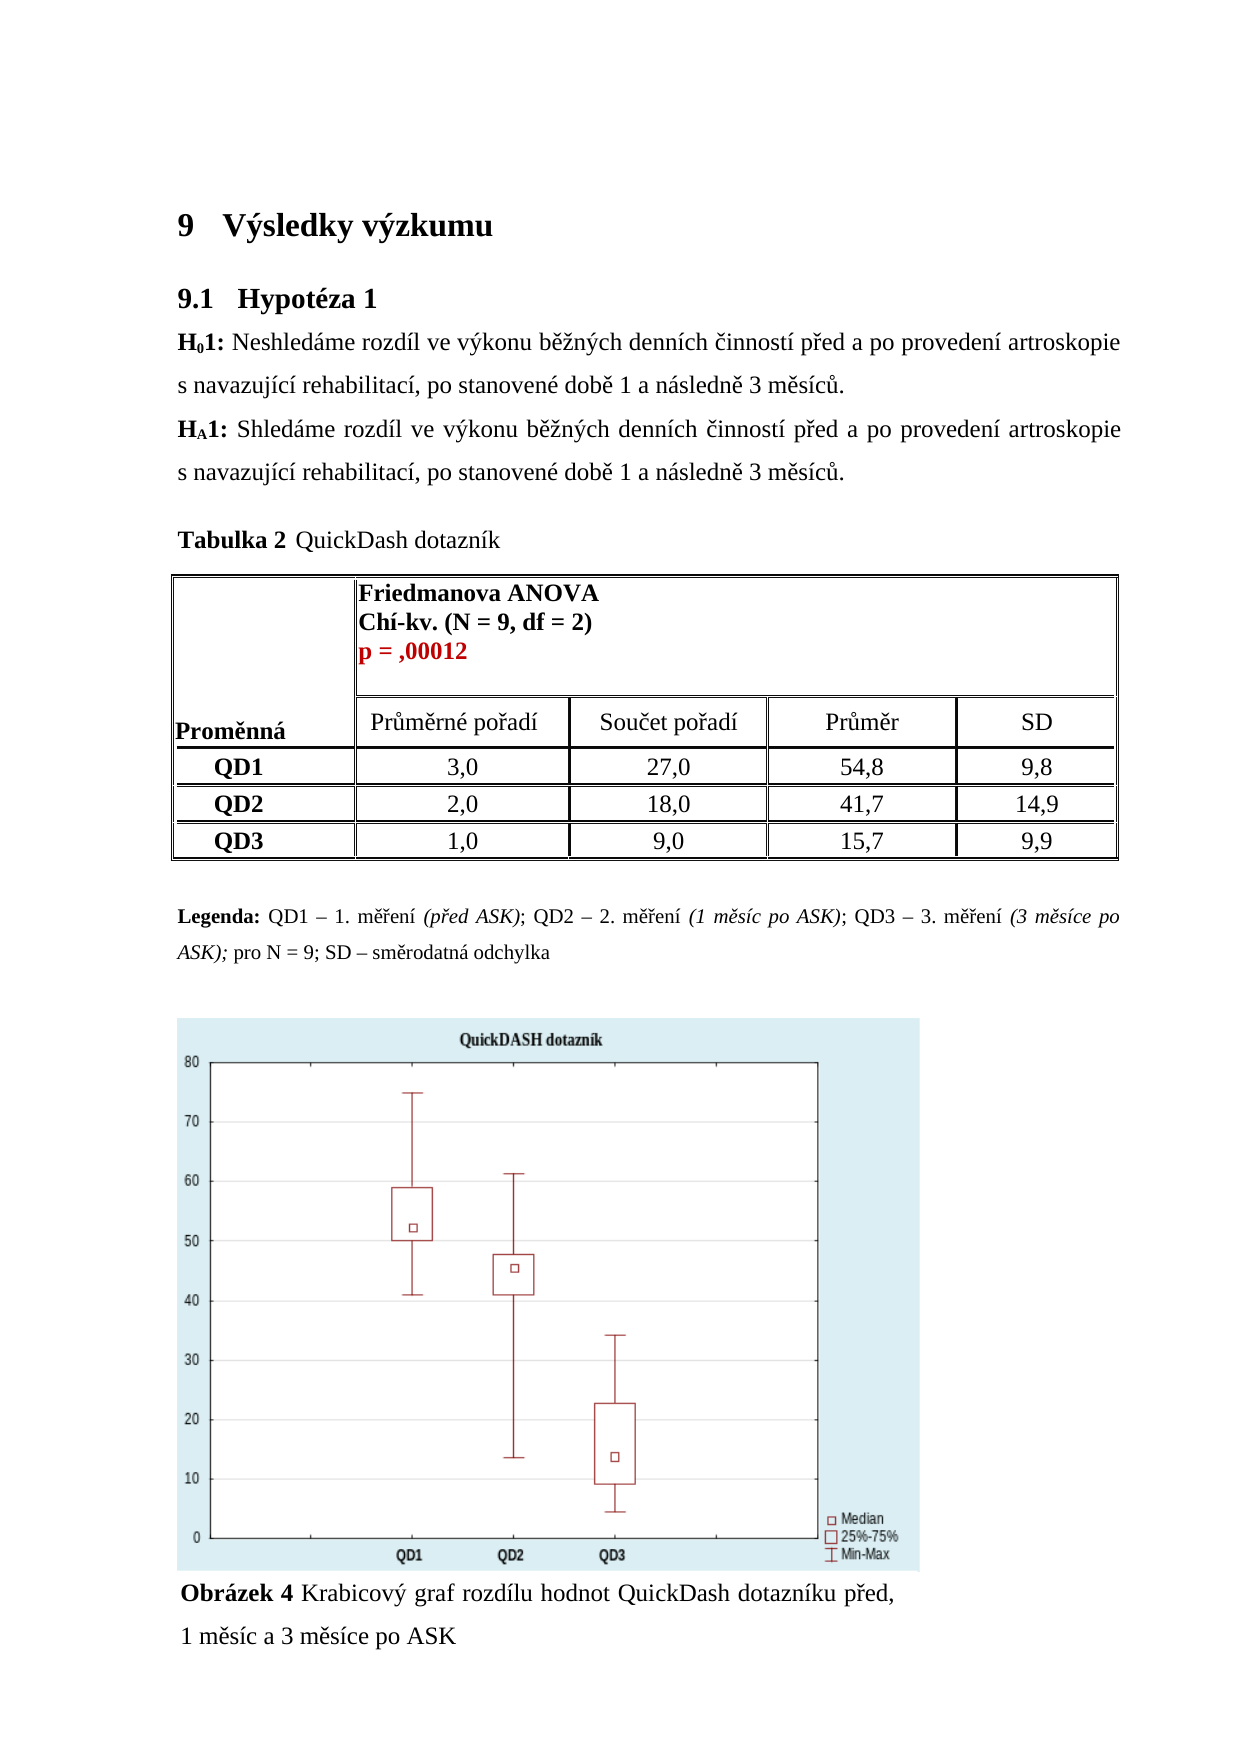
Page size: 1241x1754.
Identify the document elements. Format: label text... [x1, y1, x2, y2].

table_cell [571, 698, 766, 746]
table_cell 9,9 [956, 820, 1116, 857]
table_cell 2,0 [357, 787, 568, 820]
table_cell 41,7 [769, 787, 955, 820]
table_cell 3,0 [357, 749, 568, 783]
table_cell 9,0 [569, 824, 768, 857]
table_cell 54,8 [769, 749, 955, 783]
table_header Proměnná [174, 578, 356, 746]
text Tabulka 2 QuickDash dotazník [177, 525, 1122, 554]
table_cell 9,8 [958, 746, 1116, 783]
table_cell 18,0 [571, 787, 766, 820]
table_cell [956, 695, 1117, 746]
text Legenda: QD1 – 1. měření (před ASK); QD2 – 2. měření (1 měsíc po ASK); QD3 – 3. měření (3 měsíce po ASK); pro N = 9; SD – směrodatná odchylka [177, 903, 1122, 964]
text H01: Neshledáme rozdíl ve výkonu běžných denních činností před a po provedení artroskopie s navazující rehabilitací, po stanovené době 1 a následně 3 měsíců. [177, 327, 1122, 399]
text HA1: Shledáme rozdíl ve výkonu běžných denních činností před a po provedení artroskopie s navazující rehabilitací, po stanovené době 1 a následně 3 měsíců. [177, 414, 1122, 486]
subtitle Hypotéza 1 [177, 281, 1122, 315]
table_cell [174, 783, 354, 820]
table_cell 15,7 [768, 824, 956, 857]
table_cell [174, 746, 354, 783]
table_cell [174, 820, 356, 857]
table_cell 1,0 [356, 824, 569, 857]
table_cell 14,9 [958, 783, 1116, 820]
table_cell [769, 698, 955, 746]
table_header Friedmanova ANOVA Chí-kv. (N = 9, df = 2) p = ,00012 [356, 578, 1116, 695]
table_cell 27,0 [571, 749, 766, 783]
subtitle Výsledky výzkumu [177, 206, 1122, 244]
table_cell [357, 698, 568, 746]
